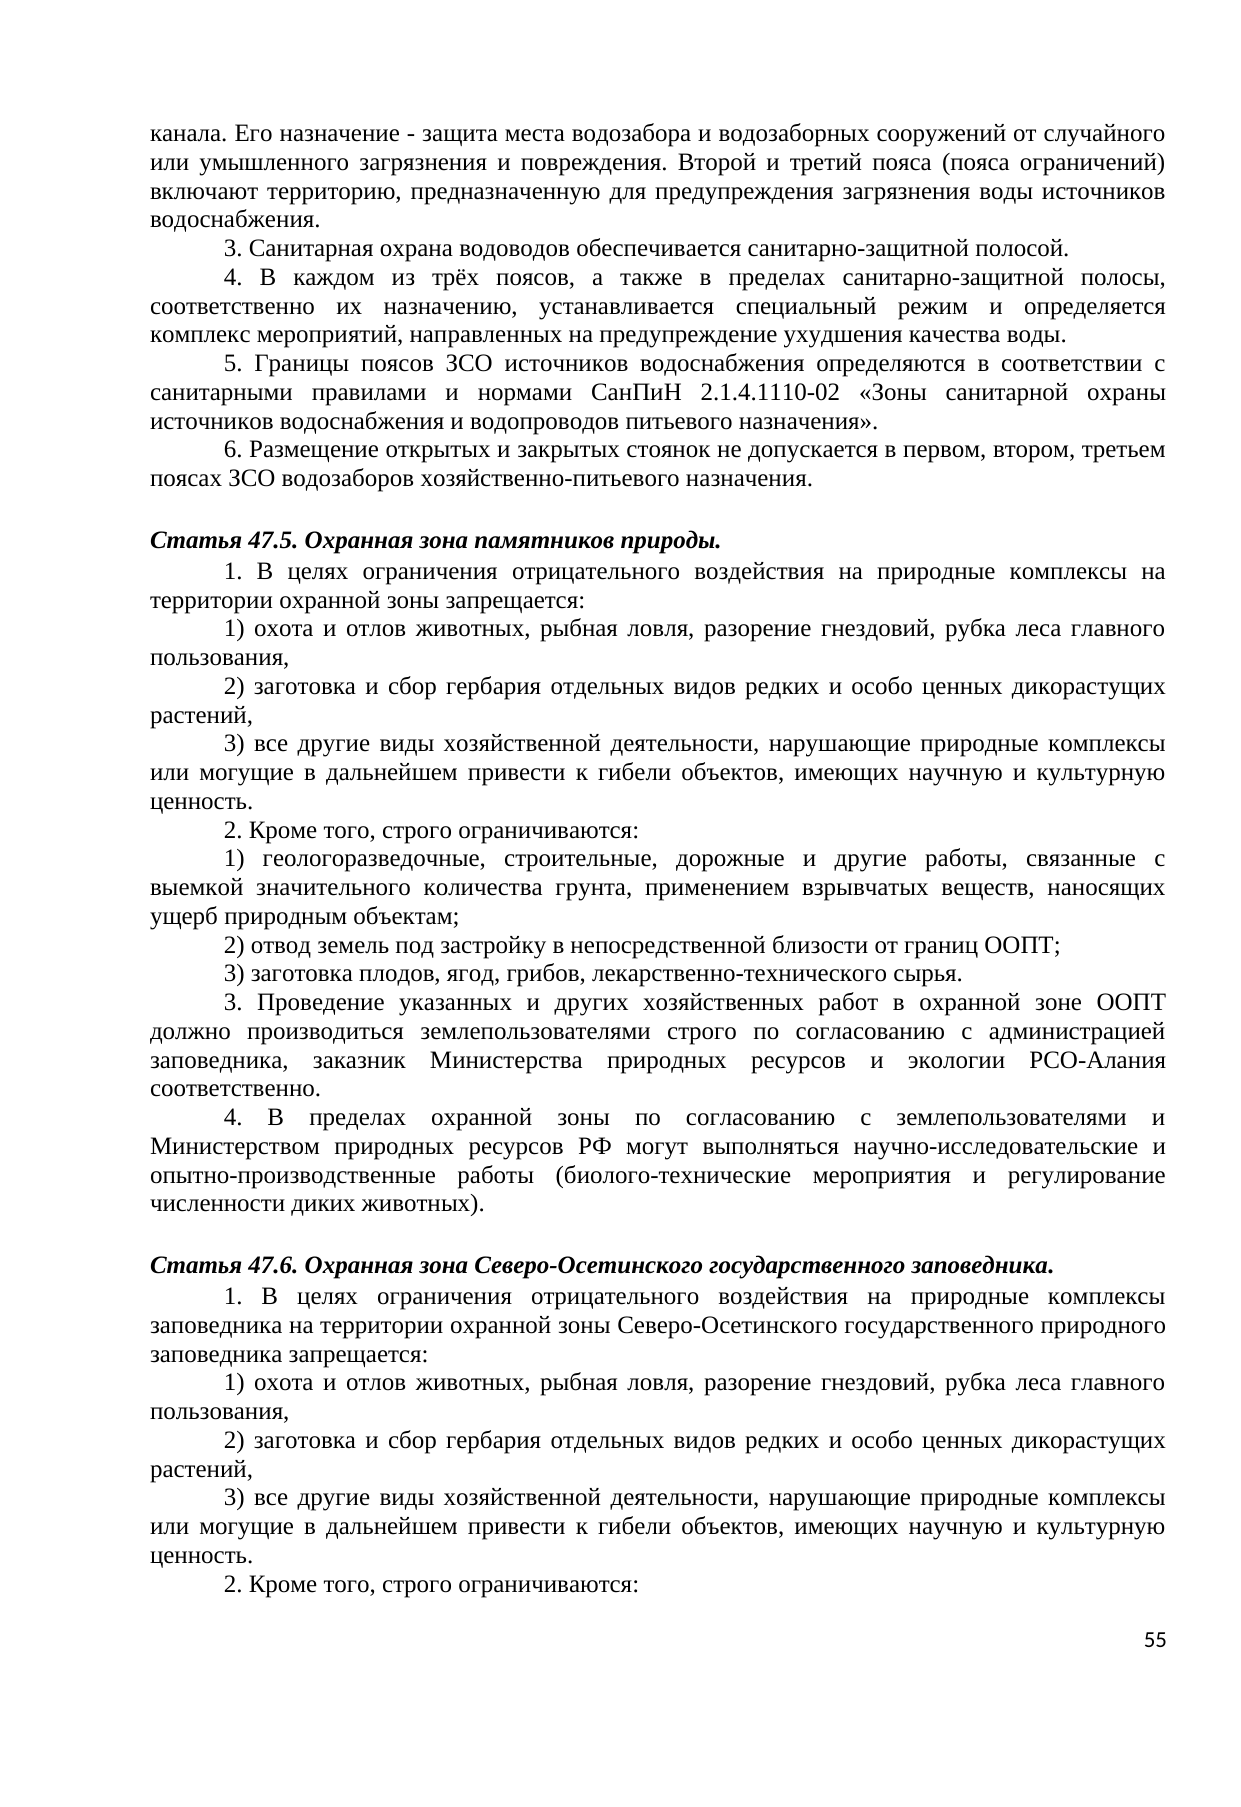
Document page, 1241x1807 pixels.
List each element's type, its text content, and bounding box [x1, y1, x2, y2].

subtitle Статья 47.6. Охранная зона Северо-Осетинского государственного заповедника. [150, 1250, 1167, 1279]
text 2) отвод земель под застройку в непосредственной близости от границ ООПТ; [150, 930, 1167, 958]
text 3) все другие виды хозяйственной деятельности, нарушающие природные комплексы или могущие в дальнейшем привести к гибели объектов, имеющих научную и культурную ценность. [150, 1482, 1167, 1569]
text 3) заготовка плодов, ягод, грибов, лекарственно-технического сырья. [150, 958, 1167, 987]
subtitle Статья 47.5. Охранная зона памятников природы. [150, 525, 1167, 554]
text 1. В целях ограничения отрицательного воздействия на природные комплексы заповедника на территории охранной зоны Северо-Осетинского государственного природного заповедника запрещается: [150, 1281, 1167, 1367]
text 1) охота и отлов животных, рыбная ловля, разорение гнездовий, рубка леса главного пользования, [150, 1367, 1167, 1425]
text 6. Размещение открытых и закрытых стоянок не допускается в первом, втором, третьем поясах ЗСО водозаборов хозяйственно-питьевого назначения. [150, 434, 1167, 492]
text 3) все другие виды хозяйственной деятельности, нарушающие природные комплексы или могущие в дальнейшем привести к гибели объектов, имеющих научную и культурную ценность. [150, 728, 1167, 815]
text 3. Санитарная охрана водоводов обеспечивается санитарно-защитной полосой. [150, 233, 1167, 262]
text 2) заготовка и сбор гербария отдельных видов редких и особо ценных дикорастущих растений, [150, 1425, 1167, 1482]
text 2. Кроме того, строго ограничиваются: [150, 1569, 1167, 1597]
text 1) геологоразведочные, строительные, дорожные и другие работы, связанные с выемкой значительного количества грунта, применением взрывчатых веществ, наносящих ущерб природным объектам; [150, 843, 1167, 930]
text 3. Проведение указанных и других хозяйственных работ в охранной зоне ООПТ должно производиться землепользователями строго по согласованию с администрацией заповедника, заказник Министерства природных ресурсов и экологии РСО-Алания соответственно. [150, 987, 1167, 1102]
text 2) заготовка и сбор гербария отдельных видов редких и особо ценных дикорастущих растений, [150, 671, 1167, 728]
text 2. Кроме того, строго ограничиваются: [150, 815, 1167, 843]
text 4. В пределах охранной зоны по согласованию с землепользователями и Министерством природных ресурсов РФ могут выполняться научно-исследовательские и опытно-производственные работы (биолого-технические мероприятия и регулирование численности диких животных). [150, 1102, 1167, 1217]
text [150, 118, 1167, 233]
text 4. В каждом из трёх поясов, а также в пределах санитарно-защитной полосы, соответственно их назначению, устанавливается специальный режим и определяется комплекс мероприятий, направленных на предупреждение ухудшения качества воды. [150, 262, 1167, 348]
text 5. Границы поясов ЗСО источников водоснабжения определяются в соответствии с санитарными правилами и нормами СанПиН 2.1.4.1110-02 «Зоны санитарной охраны источников водоснабжения и водопроводов питьевого назначения». [150, 348, 1167, 434]
text 1) охота и отлов животных, рыбная ловля, разорение гнездовий, рубка леса главного пользования, [150, 613, 1167, 671]
text 1. В целях ограничения отрицательного воздействия на природные комплексы на территории охранной зоны запрещается: [150, 556, 1167, 613]
